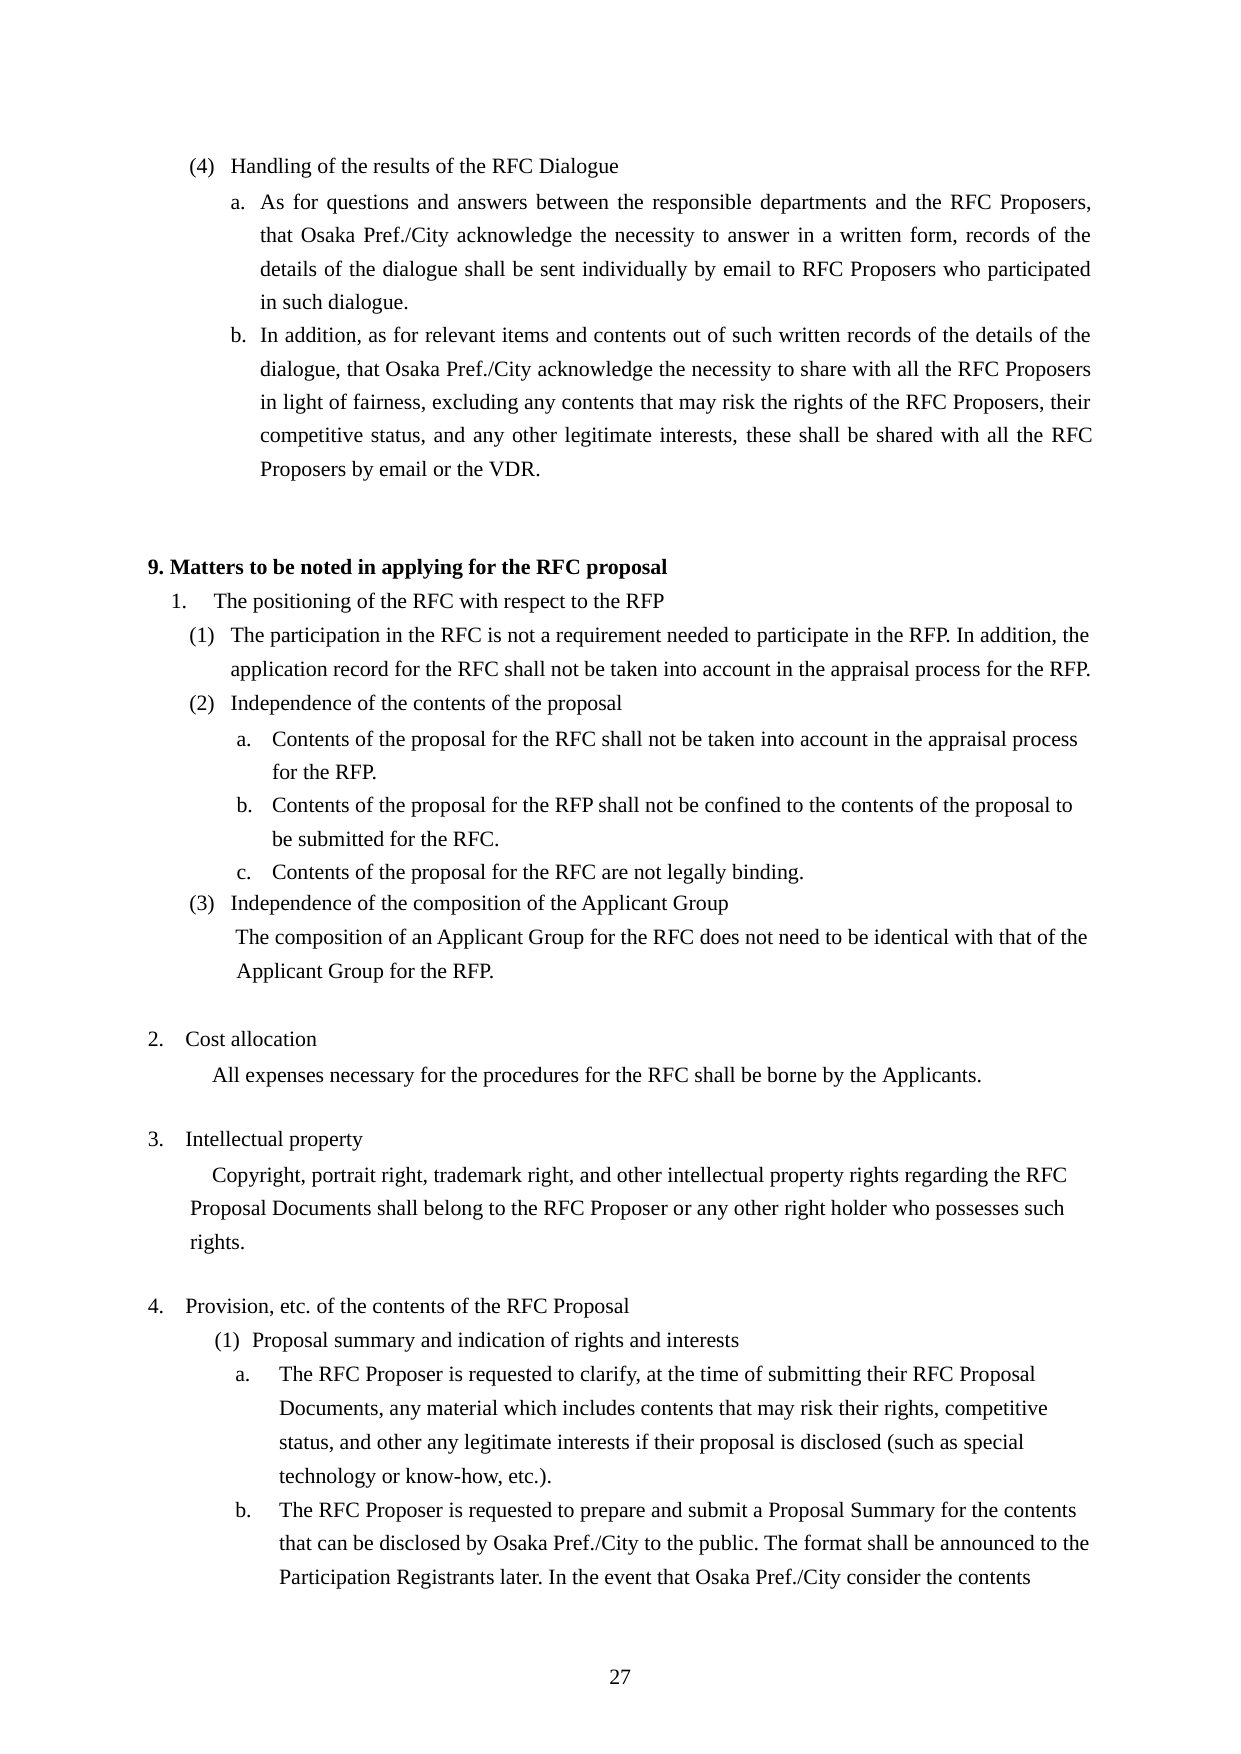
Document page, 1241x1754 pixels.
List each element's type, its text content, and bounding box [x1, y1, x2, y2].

list Cost allocation [148, 1021, 1092, 1055]
list Independence of the contents of the proposal [189, 686, 1092, 719]
list Independence of the composition of the Applicant Group [189, 886, 1092, 920]
list Contents of the proposal for the RFP shall not be confined to the contents of the proposal to be submitted for the RFC. [236, 786, 1092, 853]
list As for questions and answers between the responsible departments and the RFC Proposers, that Osaka Pref./City acknowledge the necessity to answer in a written form, records of the details of the dialogue shall be sent individually by email to RFC Proposers who participated in such dialogue. [230, 183, 1093, 316]
list Contents of the proposal for the RFC are not legally binding. [236, 853, 1092, 886]
list Contents of the proposal for the RFC shall not be taken into account in the appraisal process for the RFP. [236, 719, 1092, 786]
list Provision, etc. of the contents of the RFC Proposal [148, 1289, 1092, 1323]
list In addition, as for relevant items and contents out of such written records of the details of the dialogue, that Osaka Pref./City acknowledge the necessity to share with all the RFC Proposers in light of fairness, excluding any contents that may risk the rights of the RFC Proposers, their competitive status, and any other legitimate interests, these shall be shared with all the RFC Proposers by email or the VDR. [230, 316, 1093, 483]
list The positioning of the RFC with respect to the RFP [171, 584, 1092, 618]
text 9. Matters to be noted in applying for the RFC proposal [148, 550, 1093, 584]
text Copyright, portrait right, trademark right, and other intellectual property rights regarding the RFC Proposal Documents shall belong to the RFC Proposer or any other right holder who possesses such rights. [190, 1156, 1069, 1256]
list The participation in the RFC is not a requirement needed to participate in the RFP. In addition, the application record for the RFC shall not be taken into account in the appraisal process for the RFP. [189, 618, 1092, 686]
text The composition of an Applicant Group for the RFC does not need to be identical with that of the Applicant Group for the RFP. [235, 920, 1092, 988]
text (4) Handling of the results of the RFC Dialogue [189, 149, 1092, 183]
list The RFC Proposer is requested to clarify, at the time of submitting their RFC Proposal Documents, any material which includes contents that may risk their rights, competitive status, and other any legitimate interests if their proposal is disclosed (such as special technology or know-how, etc.). [235, 1357, 1092, 1492]
list Intellectual property [148, 1122, 1092, 1156]
list Proposal summary and indication of rights and interests [214, 1323, 1092, 1357]
text All expenses necessary for the procedures for the RFC shall be borne by the Applicants. [190, 1055, 1069, 1089]
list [235, 1492, 1092, 1594]
